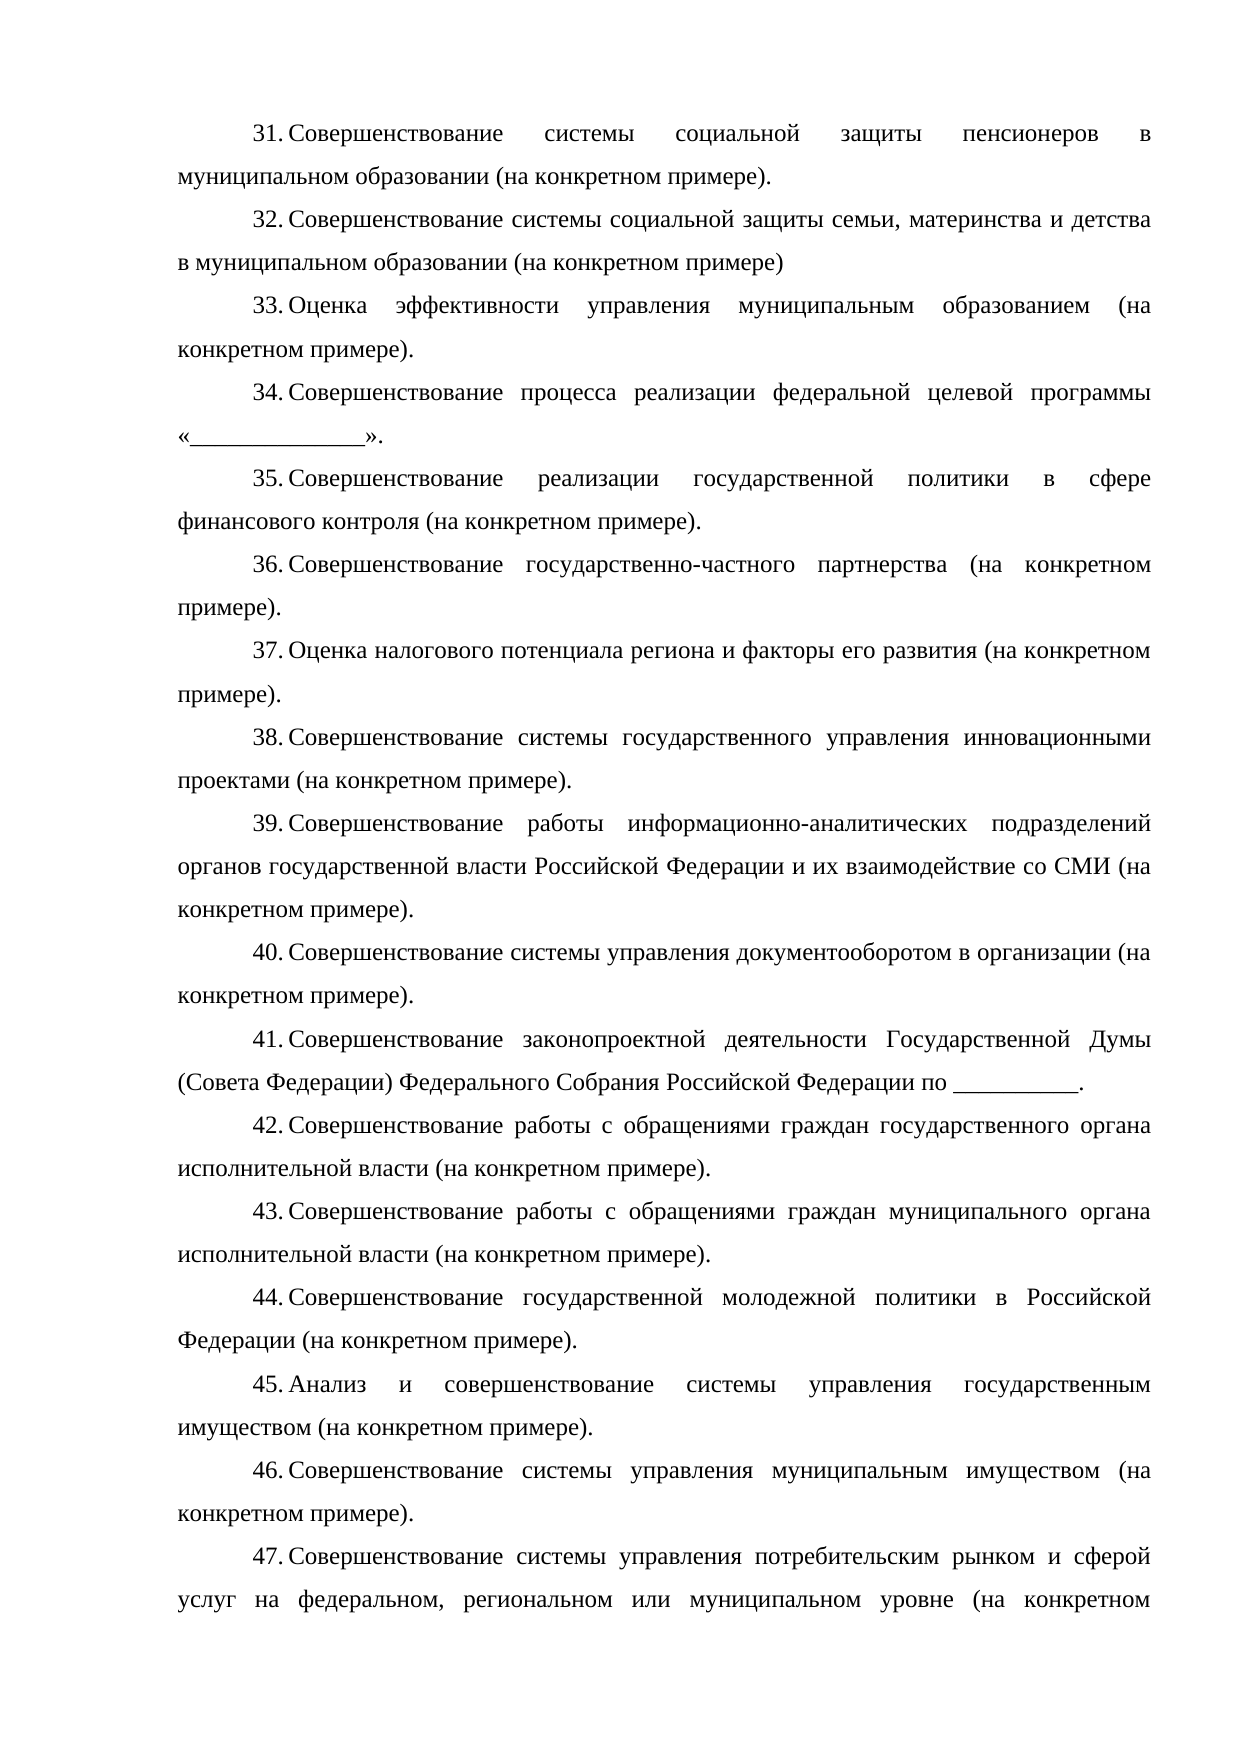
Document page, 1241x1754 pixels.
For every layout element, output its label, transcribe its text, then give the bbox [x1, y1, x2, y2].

list Оценка налогового потенциала региона и факторы его развития (на конкретном примере). [177, 636, 1152, 707]
list Совершенствование системы социальной защиты пенсионеров в муниципальном образовании (на конкретном примере). [177, 118, 1152, 190]
list Совершенствование реализации государственной политики в сфере финансового контроля (на конкретном примере). [177, 463, 1152, 535]
list Совершенствование работы информационно-аналитических подразделений органов государственной власти Российской Федерации и их взаимодействие со СМИ (на конкретном примере). [177, 808, 1152, 923]
list Совершенствование работы с обращениями граждан муниципального органа исполнительной власти (на конкретном примере). [177, 1196, 1152, 1268]
list Совершенствование системы социальной защиты семьи, материнства и детства в муниципальном образовании (на конкретном примере) [177, 204, 1152, 276]
list Совершенствование законопроектной деятельности Государственной Думы (Совета Федерации) Федерального Собрания Российской Федерации по __________. [177, 1024, 1152, 1096]
list Совершенствование процесса реализации федеральной целевой программы «______________». [177, 377, 1152, 449]
list Совершенствование системы управления муниципальным имуществом (на конкретном примере). [177, 1455, 1152, 1527]
list Совершенствование системы государственного управления инновационными проектами (на конкретном примере). [177, 722, 1152, 794]
list Совершенствование системы управления документооборотом в организации (на конкретном примере). [177, 937, 1152, 1009]
list Совершенствование государственной молодежной политики в Российской Федерации (на конкретном примере). [177, 1282, 1152, 1354]
list Анализ и совершенствование системы управления государственным имуществом (на конкретном примере). [177, 1369, 1152, 1441]
list Оценка эффективности управления муниципальным образованием (на конкретном примере). [177, 291, 1152, 362]
list Совершенствование работы с обращениями граждан государственного органа исполнительной власти (на конкретном примере). [177, 1110, 1152, 1182]
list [177, 1541, 1152, 1613]
list Совершенствование государственно-частного партнерства (на конкретном примере). [177, 549, 1152, 621]
